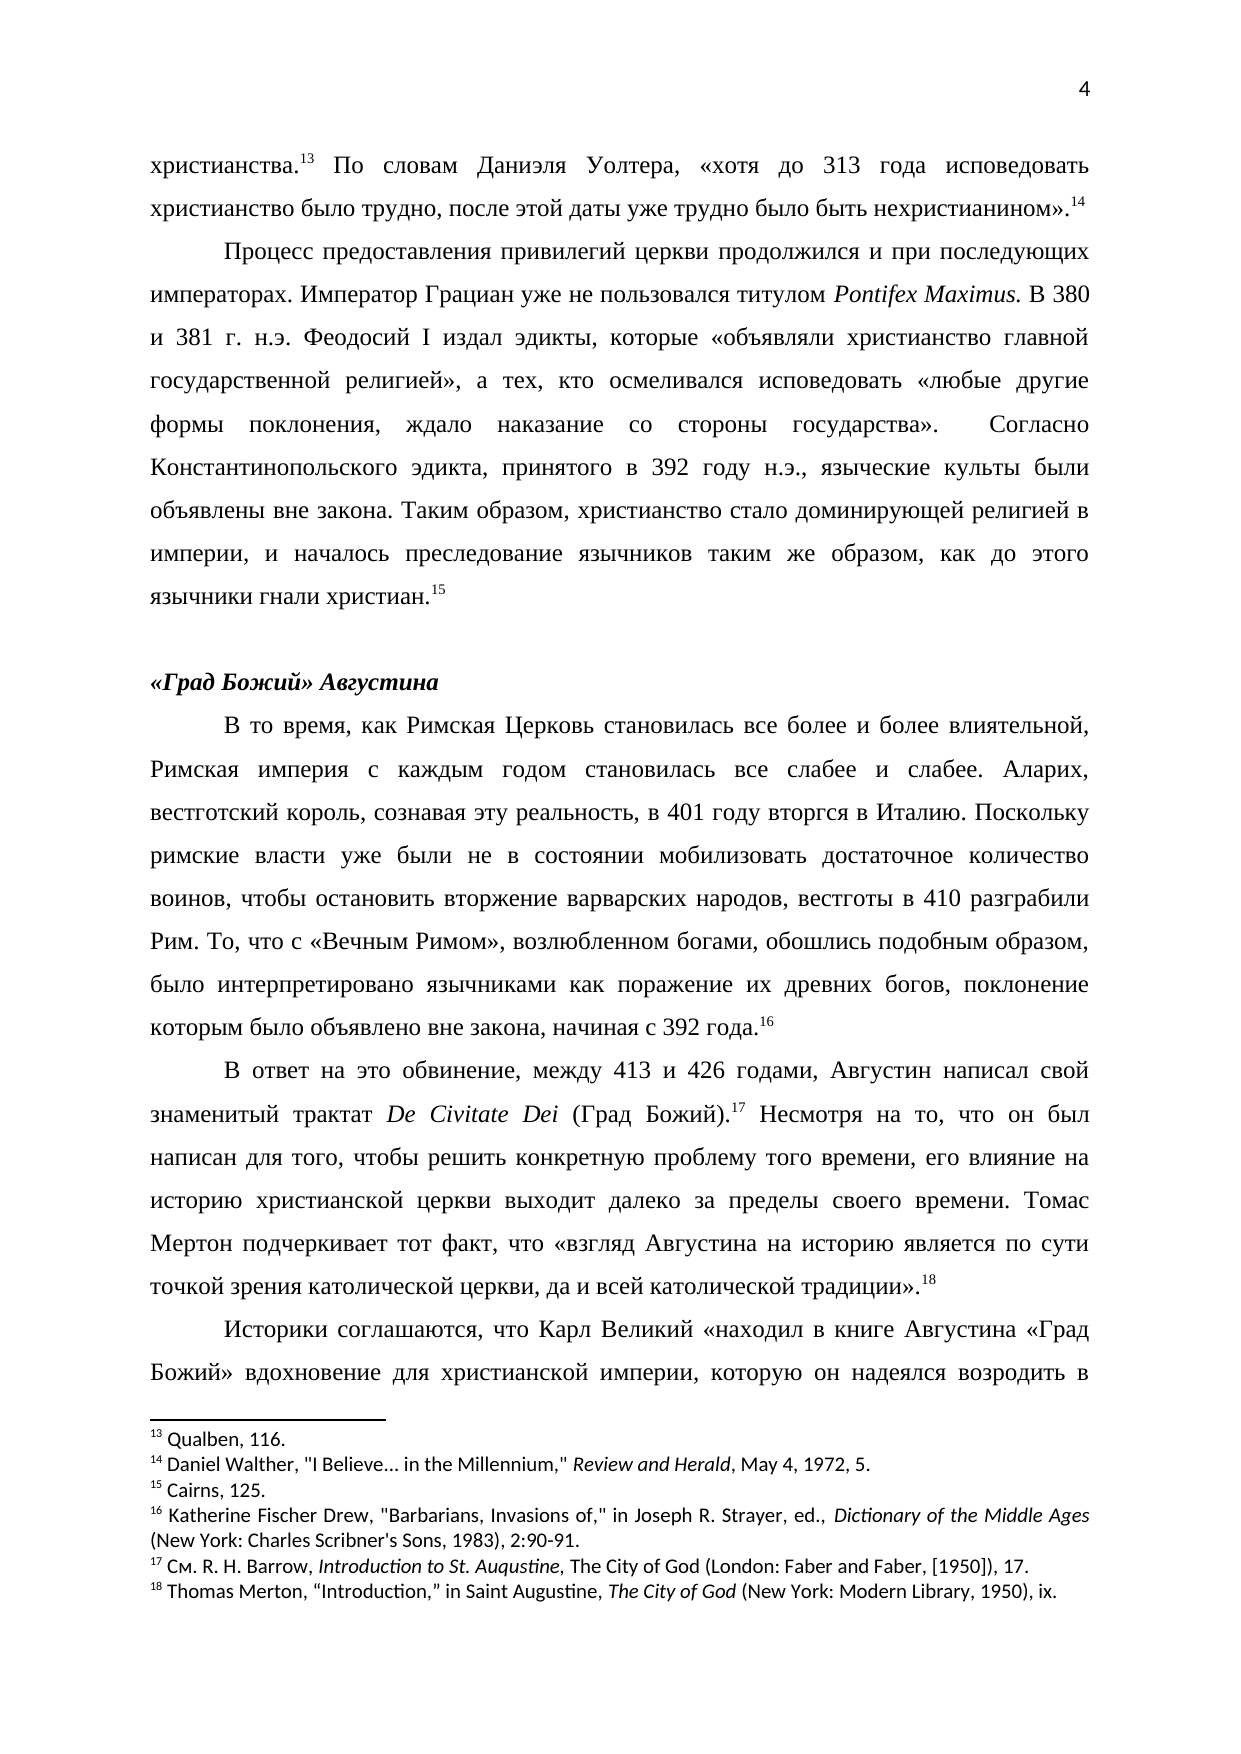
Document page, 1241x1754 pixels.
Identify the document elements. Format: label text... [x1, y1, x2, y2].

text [150, 150, 1090, 222]
text «Град Божий» Августина [150, 667, 1090, 696]
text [150, 1314, 1090, 1386]
text Процесс предоставления привилегий церкви продолжился и при последующих императорах. Император Грациан уже не пользовался титулом Pontifex Maximus. В 380 и 381 г. н.э. Феодосий I издал эдикты, которые «объявляли христианство главной государственной религией», а тех, кто осмеливался исповедовать «любые другие формы поклонения, ждало наказание со стороны государства». Согласно Константинопольского эдикта, принятого в 392 году н.э., языческие культы были объявлены вне закона. Таким образом, христианство стало доминирующей религией в империи, и началось преследование язычников таким же образом, как до этого язычники гнали христиан. [150, 236, 1090, 610]
text В то время, как Римская Церковь становилась все более и более влиятельной, Римская империя с каждым годом становилась все слабее и слабее. Аларих, вестготский король, сознавая эту реальность, в 401 году вторгся в Италию. Поскольку римские власти уже были не в состоянии мобилизовать достаточное количество воинов, чтобы остановить вторжение варварских народов, вестготы в 410 разграбили Рим. То, что с «Вечным Римом», возлюбленном богами, обошлись подобным образом, было интерпретировано язычниками как поражение их древних богов, поклонение которым было объявлено ​​вне закона, начиная с 392 года. [150, 711, 1090, 1041]
text В ответ на это обвинение, между 413 и 426 годами, Августин написал свой знаменитый трактат De Civitate Dei (Град Божий). Несмотря на то, что он был написан для того, чтобы решить конкретную проблему того времени, его влияние на историю христианской церкви выходит далеко за пределы своего времени. Томас Мертон подчеркивает тот факт, что «взгляд Августина на историю является по сути точкой зрения католической церкви, да и всей католической традиции». [150, 1056, 1090, 1300]
